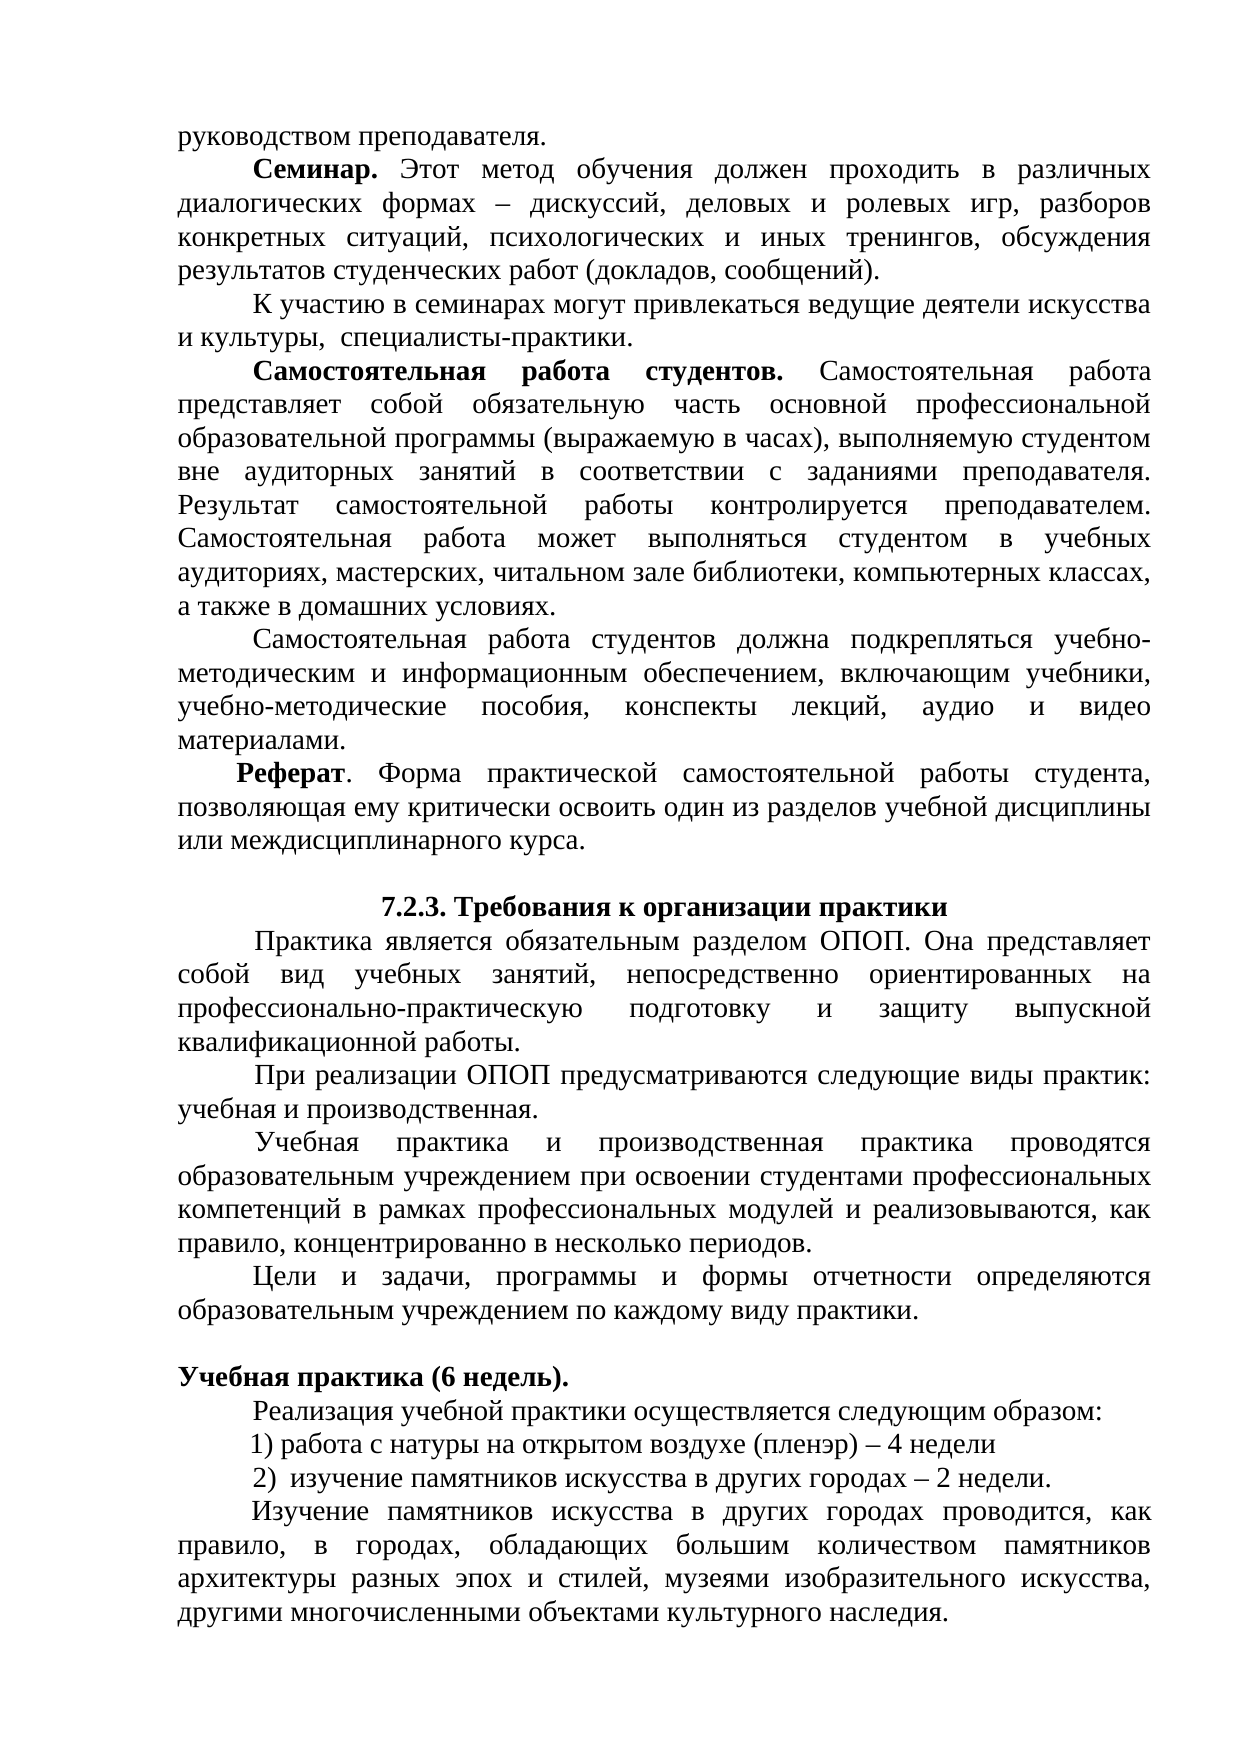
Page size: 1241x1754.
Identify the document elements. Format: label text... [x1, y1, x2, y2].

text Учебная практика и производственная практика проводятся образовательным учреждением при освоении студентами профессиональных компетенций в рамках профессиональных модулей и реализовываются, как правило, концентрированно в несколько периодов. [177, 1124, 1152, 1258]
text Семинар. Этот метод обучения должен проходить в различных диалогических формах – дискуссий, деловых и ролевых игр, разборов конкретных ситуаций, психологических и иных тренингов, обсуждения результатов студенческих работ (докладов, сообщений). [177, 152, 1152, 286]
text 1) работа с натуры на открытом воздухе (пленэр) – 4 недели [177, 1426, 1152, 1460]
text К участию в семинарах могут привлекаться ведущие деятели искусства и культуры, специалисты-практики. [177, 286, 1152, 353]
text Реферат. Форма практической самостоятельной работы студента, позволяющая ему критически освоить один из разделов учебной дисциплины или междисциплинарного курса. [177, 755, 1152, 856]
text Учебная практика (6 недель). [177, 1359, 1152, 1393]
text Самостоятельная работа студентов должна подкрепляться учебно-методическим и информационным обеспечением, включающим учебники, учебно-методические пособия, конспекты лекций, аудио и видео материалами. [177, 621, 1152, 755]
text Самостоятельная работа студентов. Самостоятельная работа представляет собой обязательную часть основной профессиональной образовательной программы (выражаемую в часах), выполняемую студентом вне аудиторных занятий в соответствии с заданиями преподавателя. Результат самостоятельной работы контролируется преподавателем. Самостоятельная работа может выполняться студентом в учебных аудиториях, мастерских, читальном зале библиотеки, компьютерных классах, а также в домашних условиях. [177, 353, 1152, 621]
text 7.2.3. Требования к организации практики [177, 889, 1152, 923]
text Изучение памятников искусства в других городах проводится, как правило, в городах, обладающих большим количеством памятников архитектуры разных эпох и стилей, музеями изобразительного искусства, другими многочисленными объектами культурного наследия. [177, 1493, 1152, 1627]
text Практика является обязательным разделом ОПОП. Она представляет собой вид учебных занятий, непосредственно ориентированных на профессионально-практическую подготовку и защиту выпускной квалификационной работы. [177, 923, 1152, 1057]
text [177, 118, 1152, 152]
list изучение памятников искусства в других городах – 2 недели. [252, 1460, 1152, 1493]
text Реализация учебной практики осуществляется следующим образом: [177, 1393, 1152, 1426]
text При реализации ОПОП предусматриваются следующие виды практик: учебная и производственная. [177, 1057, 1152, 1124]
text Цели и задачи, программы и формы отчетности определяются образовательным учреждением по каждому виду практики. [177, 1258, 1152, 1326]
